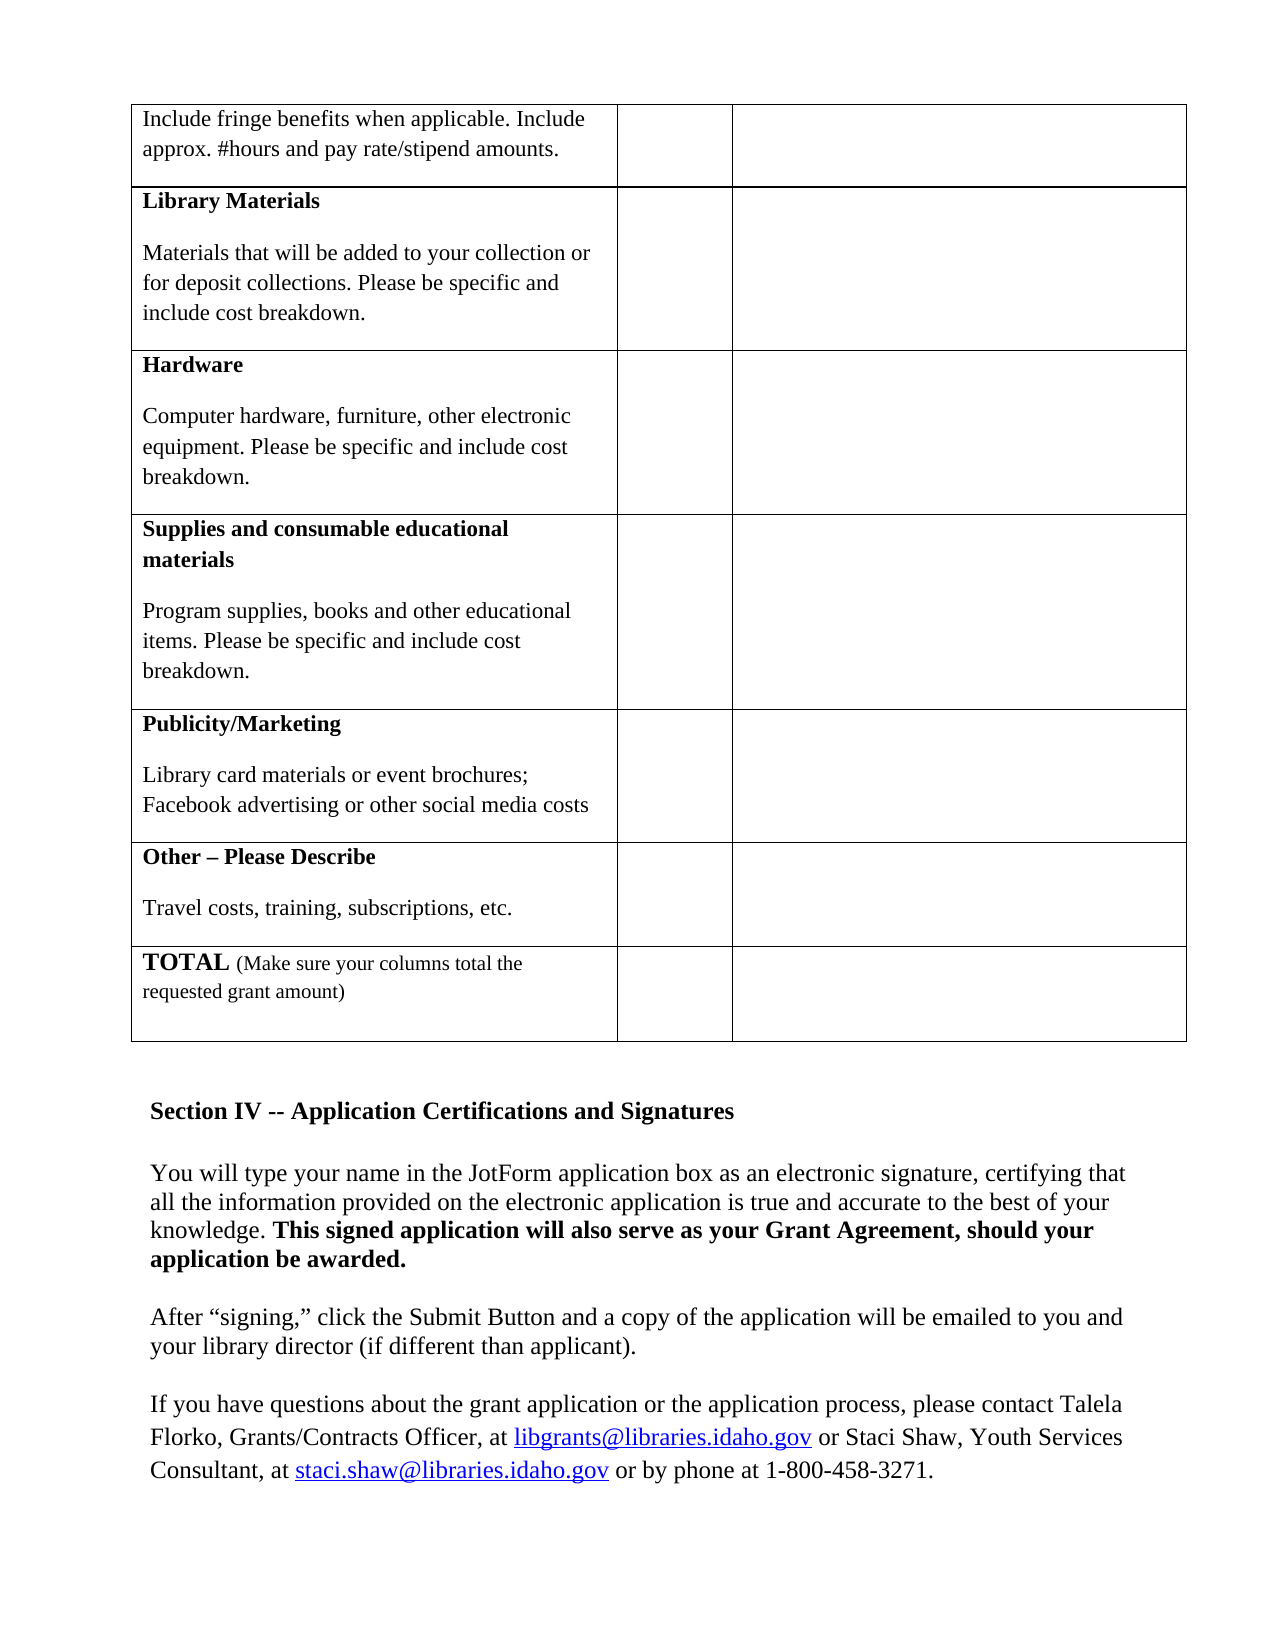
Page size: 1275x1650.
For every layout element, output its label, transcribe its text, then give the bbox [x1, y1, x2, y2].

table_cell [618, 947, 732, 1041]
text Section IV -- Application Certifications and Signatures [150, 1096, 1144, 1124]
table_cell [733, 351, 1186, 514]
table_cell [733, 105, 1186, 186]
table_cell Publicity/Marketing Library card materials or event brochures; Facebook advertising or other social media costs [132, 710, 617, 842]
text After “signing,” click the Submit Button and a copy of the application will be emailed to you and your library director (if different than applicant). [150, 1302, 1144, 1360]
table_cell [618, 710, 732, 842]
table_cell [733, 515, 1186, 708]
table_cell Other – Please Describe Travel costs, training, subscriptions, etc. [132, 843, 617, 946]
table_cell TOTAL (Make sure your columns total the requested grant amount) [132, 947, 617, 1041]
table_cell [733, 188, 1186, 350]
table_cell [733, 843, 1186, 946]
table_cell [618, 188, 732, 350]
table_cell Library Materials Materials that will be added to your collection or for deposit collections. Please be specific and include cost breakdown. [132, 188, 617, 350]
table_cell [733, 710, 1186, 842]
table_cell [618, 515, 732, 708]
table_cell Hardware Computer hardware, furniture, other electronic equipment. Please be specific and include cost breakdown. [132, 351, 617, 514]
table_cell Supplies and consumable educational materials Program supplies, books and other educational items. Please be specific and include cost breakdown. [132, 515, 617, 708]
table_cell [132, 105, 617, 186]
table_cell [618, 105, 732, 186]
table_cell [618, 351, 732, 514]
text You will type your name in the JotForm application box as an electronic signature, certifying that all the information provided on the electronic application is true and accurate to the best of your knowledge. This signed application will also serve as your Grant Agreement, should your application be awarded. [150, 1158, 1144, 1273]
table_cell [618, 843, 732, 946]
text If you have questions about the grant application or the application process, please contact Talela Florko, Grants/Contracts Officer, at libgrants@libraries.idaho.gov or Staci Shaw, Youth Services Consultant, at staci.shaw@libraries.idaho.gov or by phone at 1-800-458-3271. [150, 1389, 1144, 1484]
table_cell [733, 947, 1186, 1041]
